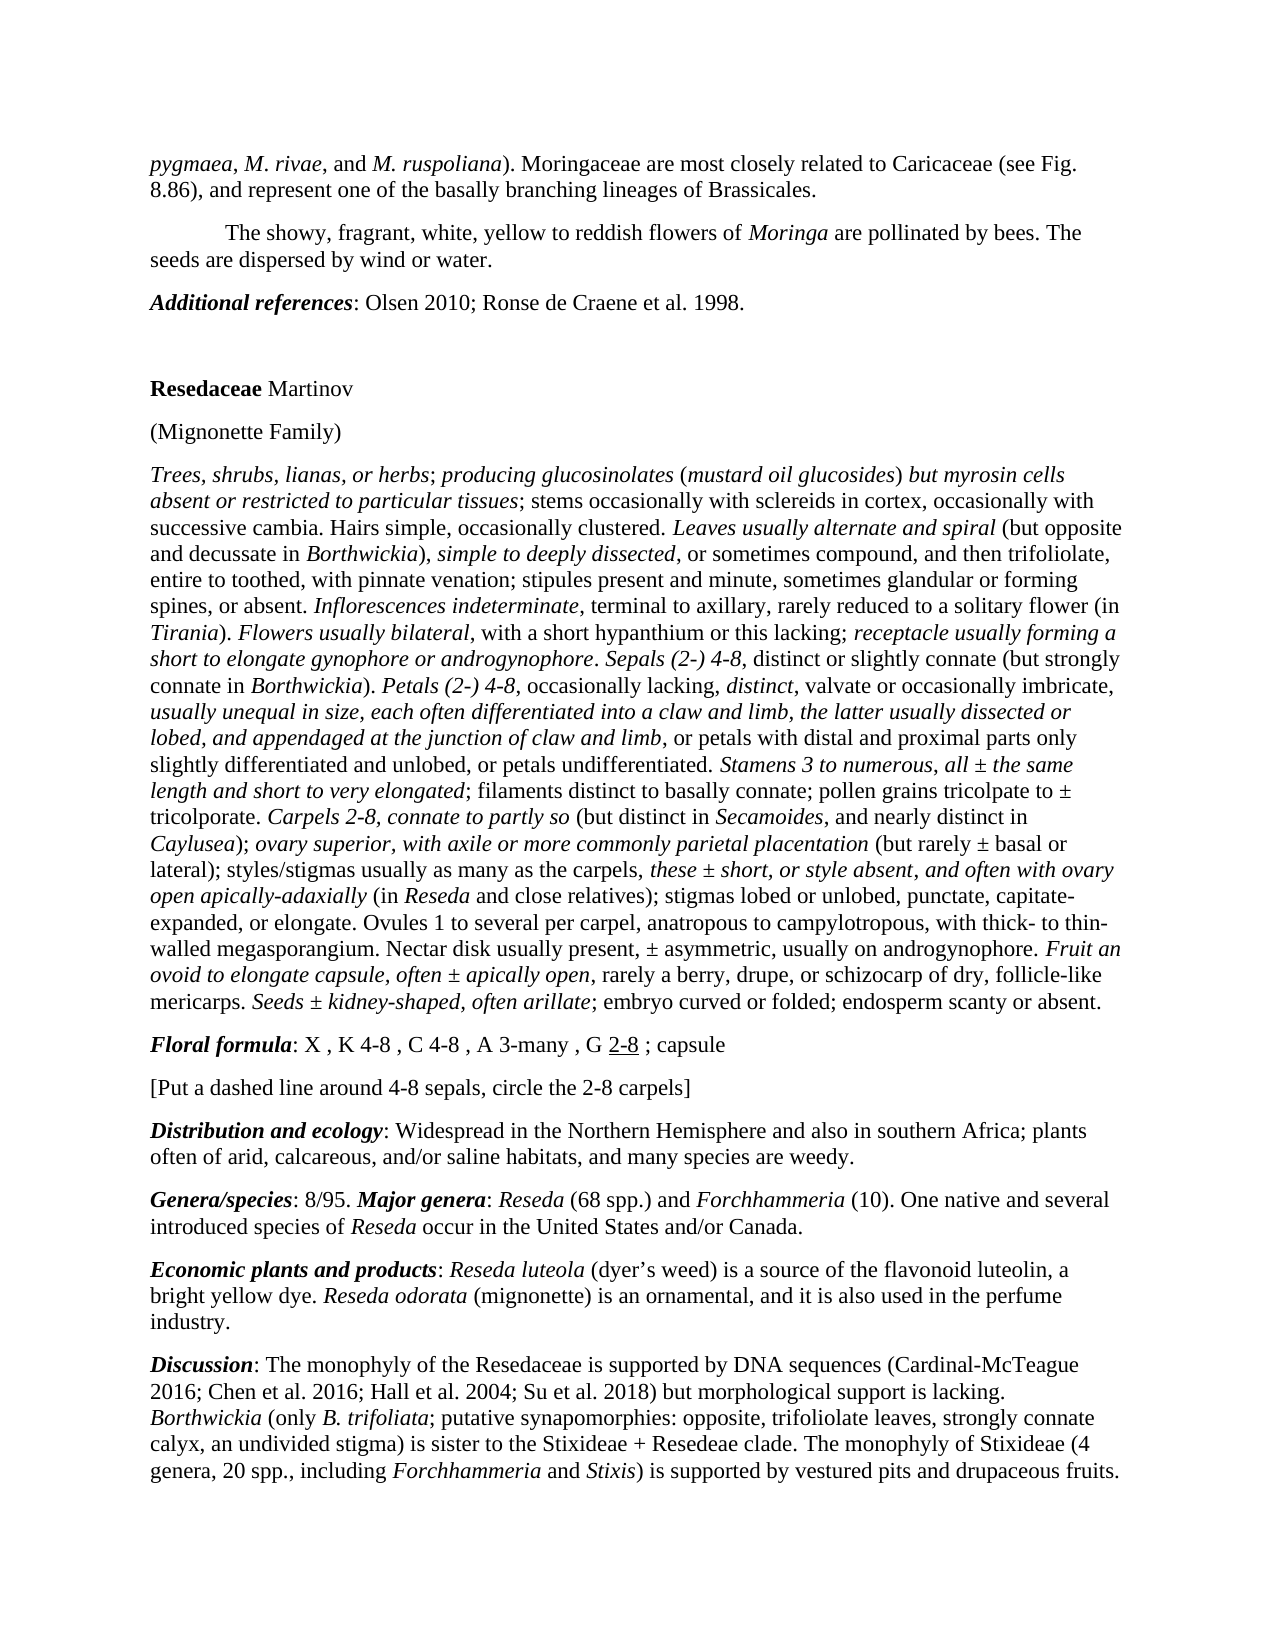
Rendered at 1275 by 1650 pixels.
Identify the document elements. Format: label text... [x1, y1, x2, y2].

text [150, 150, 1125, 203]
text Economic plants and products: Reseda luteola (dyer’s weed) is a source of the flavonoid luteolin, a bright yellow dye. Reseda odorata (mignonette) is an ornamental, and it is also used in the perfume industry. [150, 1256, 1125, 1335]
text [Put a dashed line around 4-8 sepals, circle the 2-8 carpels] [150, 1074, 1125, 1100]
text Trees, shrubs, lianas, or herbs; producing glucosinolates (mustard oil glucosides) but myrosin cells absent or restricted to particular tissues; stems occasionally with sclereids in cortex, occasionally with successive cambia. Hairs simple, occasionally clustered. Leaves usually alternate and spiral (but opposite and decussate in Borthwickia), simple to deeply dissected, or sometimes compound, and then trifoliolate, entire to toothed, with pinnate venation; stipules present and minute, sometimes glandular or forming spines, or absent. Inflorescences indeterminate, terminal to axillary, rarely reduced to a solitary flower (in Tirania). Flowers usually bilateral, with a short hypanthium or this lacking; receptacle usually forming a short to elongate gynophore or androgynophore. Sepals (2-) 4-8, distinct or slightly connate (but strongly connate in Borthwickia). Petals (2-) 4-8, occasionally lacking, distinct, valvate or occasionally imbricate, usually unequal in size, each often differentiated into a claw and limb, the latter usually dissected or lobed, and appendaged at the junction of claw and limb, or petals with distal and proximal parts only slightly differentiated and unlobed, or petals undifferentiated. Stamens 3 to numerous, all ± the same length and short to very elongated; filaments distinct to basally connate; pollen grains tricolpate to ± tricolporate. Carpels 2-8, connate to partly so (but distinct in Secamoides, and nearly distinct in Caylusea); ovary superior, with axile or more commonly parietal placentation (but rarely ± basal or lateral); styles/stigmas usually as many as the carpels, these ± short, or style absent, and often with ovary open apically-adaxially (in Reseda and close relatives); stigmas lobed or unlobed, punctate, capitate-expanded, or elongate. Ovules 1 to several per carpel, anatropous to campylotropous, with thick- to thin-walled megasporangium. Nectar disk usually present, ± asymmetric, usually on androgynophore. Fruit an ovoid to elongate capsule, often ± apically open, rarely a berry, drupe, or schizocarp of dry, follicle-like mericarps. Seeds ± kidney-shaped, often arillate; embryo curved or folded; endosperm scanty or absent. [150, 461, 1125, 1014]
text Genera/species: 8/95. Major genera: Reseda (68 spp.) and Forchhammeria (10). One native and several introduced species of Reseda occur in the United States and/or Canada. [150, 1186, 1125, 1239]
text Floral formula: X , K 4-8 , C 4-8 , A 3-many , G 2-8 ; capsule [150, 1031, 1125, 1057]
text Distribution and ecology: Widespread in the Northern Hemisphere and also in southern Africa; plants often of arid, calcareous, and/or saline habitats, and many species are weedy. [150, 1117, 1125, 1170]
text The showy, fragrant, white, yellow to reddish flowers of Moringa are pollinated by bees. The seeds are dispersed by wind or water. [150, 219, 1125, 272]
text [150, 1351, 1125, 1483]
text Resedaceae Martinov [150, 375, 1125, 401]
text (Mignonette Family) [150, 418, 1125, 444]
text Additional references: Olsen 2010; Ronse de Craene et al. 1998. [150, 289, 1125, 315]
